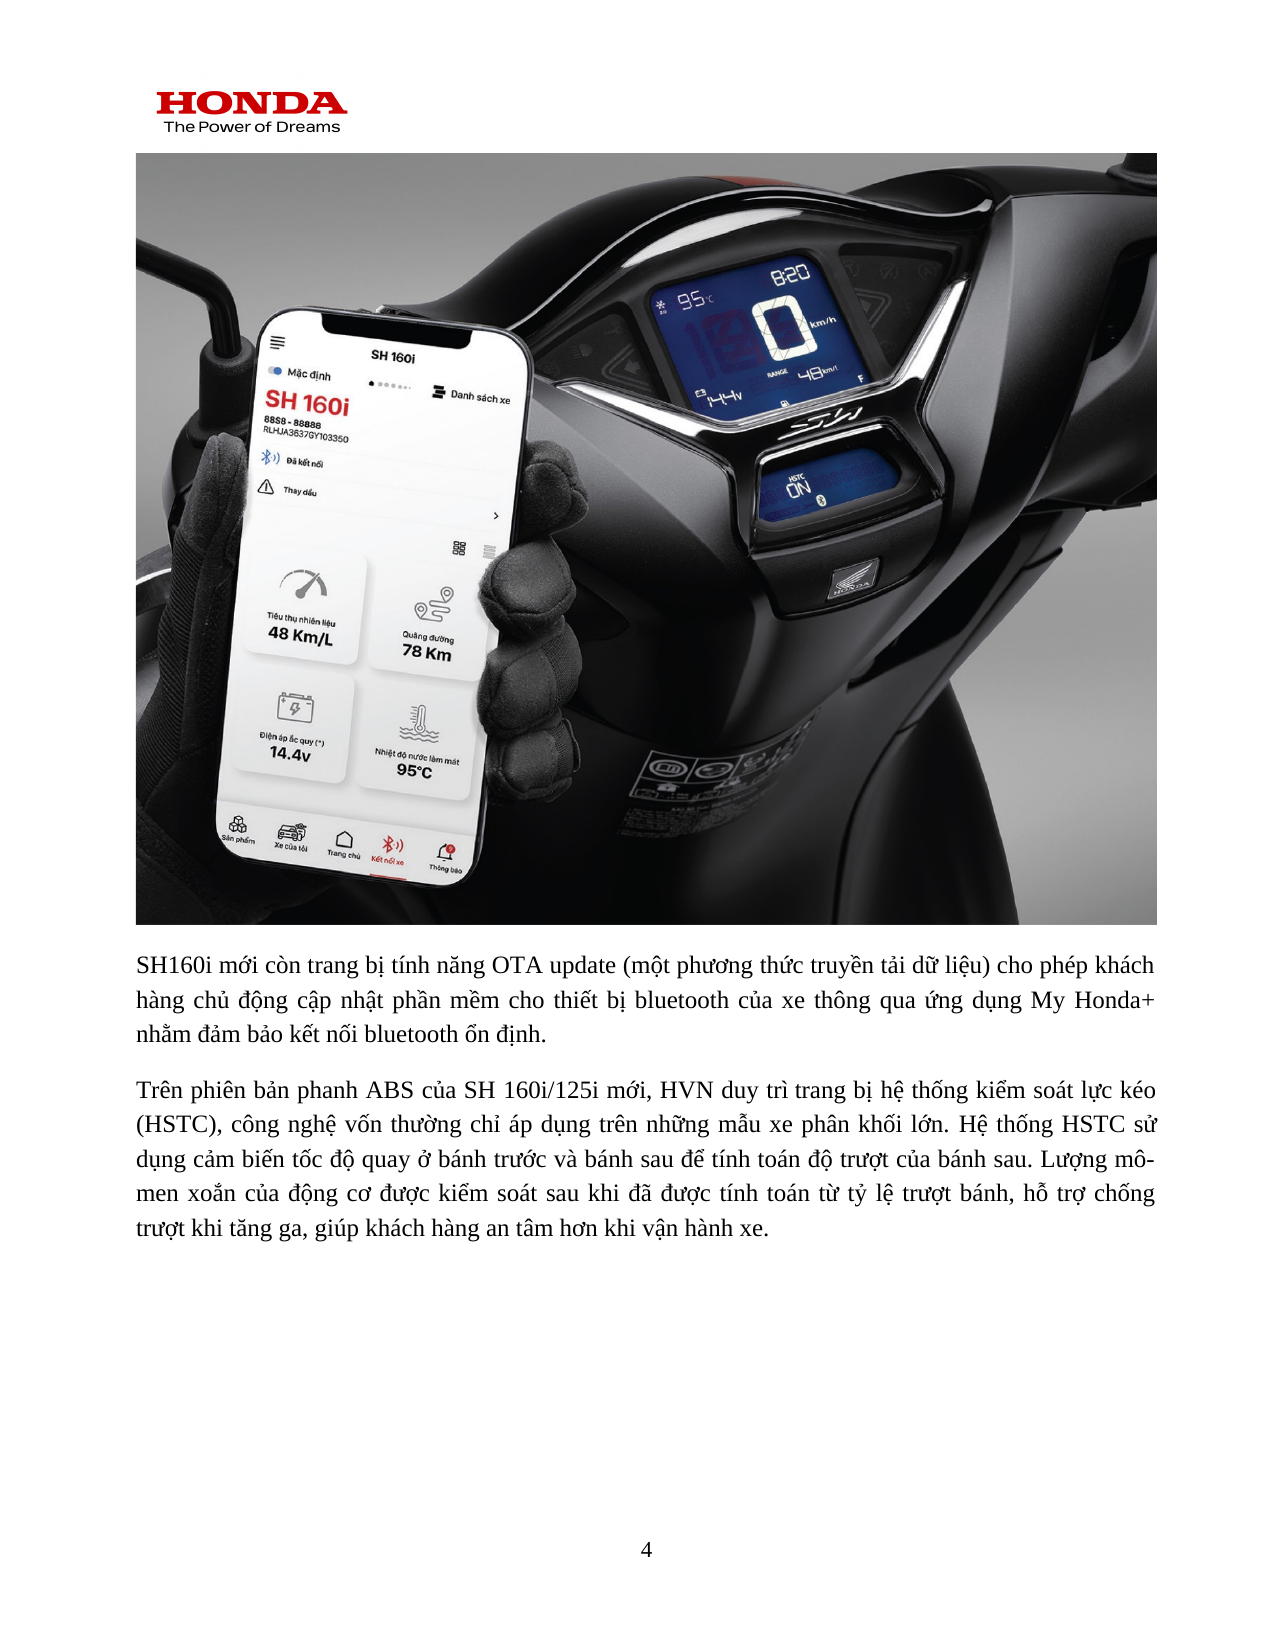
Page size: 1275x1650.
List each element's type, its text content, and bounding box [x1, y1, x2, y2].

text SH160i mới còn trang bị tính năng OTA update (một phương thức truyền tải dữ liệu) cho phép khách hàng chủ động cập nhật phần mềm cho thiết bị bluetooth của xe thông qua ứng dụng My Honda+ nhằm đảm bảo kết nối bluetooth ổn định. [136, 951, 1157, 1048]
text Trên phiên bản phanh ABS của SH 160i/125i mới, HVN duy trì trang bị hệ thống kiểm soát lực kéo (HSTC), công nghệ vốn thường chỉ áp dụng trên những mẫu xe phân khối lớn. Hệ thống HSTC sử dụng cảm biến tốc độ quay ở bánh trước và bánh sau để tính toán độ trượt của bánh sau. Lượng mô-men xoắn của động cơ được kiểm soát sau khi đã được tính toán từ tỷ lệ trượt bánh, hỗ trợ chống trượt khi tăng ga, giúp khách hàng an tâm hơn khi vận hành xe. [136, 1088, 1157, 1241]
picture [135, 70, 1157, 925]
